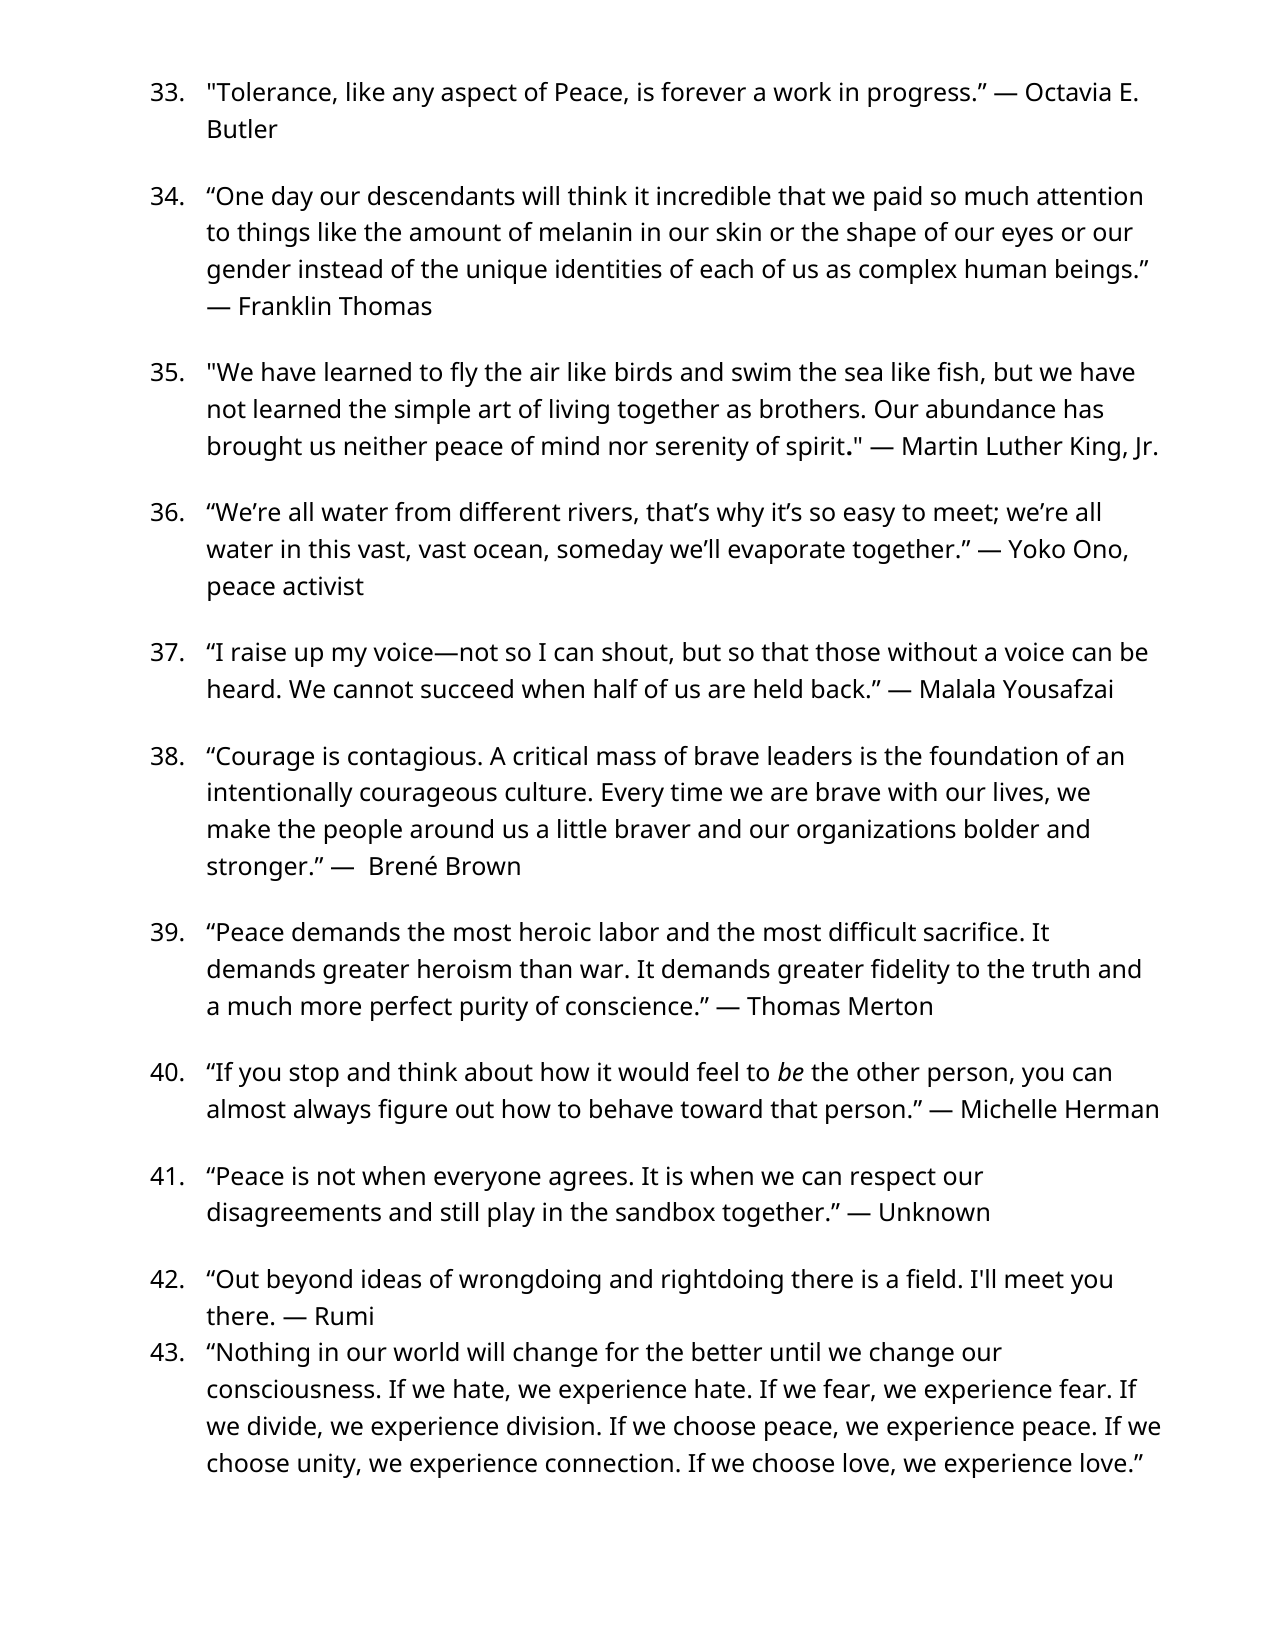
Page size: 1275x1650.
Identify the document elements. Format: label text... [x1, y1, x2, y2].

list “Peace is not when everyone agrees. It is when we can respect our disagreements and still play in the sandbox together.” — Unknown [150, 1158, 1162, 1259]
list “Courage is contagious. A critical mass of brave leaders is the foundation of an intentionally courageous culture. Every time we are brave with our lives, we make the people around us a little braver and our organizations bolder and stronger.” — Brené Brown [150, 738, 1162, 913]
list “We’re all water from different rivers, that’s why it’s so easy to meet; we’re all water in this vast, vast ocean, someday we’ll evaporate together.” — Yoko Ono, peace activist [150, 495, 1162, 633]
list “One day our descendants will think it incredible that we paid so much attention to things like the amount of melanin in our skin or the shape of our eyes or our gender instead of the unique identities of each of us as complex human beings.” ― Franklin Thomas [150, 178, 1162, 353]
list "We have learned to fly the air like birds and swim the sea like fish, but we have not learned the simple art of living together as brothers. Our abundance has brought us neither peace of mind nor serenity of spirit." — Martin Luther King, Jr. [150, 355, 1162, 493]
list “Out beyond ideas of wrongdoing and rightdoing there is a field. I'll meet you there. — Rumi [150, 1261, 1162, 1332]
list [150, 1335, 1162, 1479]
list "Tolerance, like any aspect of Peace, is forever a work in progress.” ― Octavia E. Butler [150, 75, 1162, 176]
list “If you stop and think about how it would feel to be the other person, you can almost always figure out how to behave toward that person.” — Michelle Herman [150, 1055, 1162, 1156]
list “Peace demands the most heroic labor and the most difficult sacrifice. It demands greater heroism than war. It demands greater fidelity to the truth and a much more perfect purity of conscience.” — Thomas Merton [150, 915, 1162, 1053]
list “I raise up my voice—not so I can shout, but so that those without a voice can be heard. We cannot succeed when half of us are held back.” — Malala Yousafzai [150, 635, 1162, 736]
